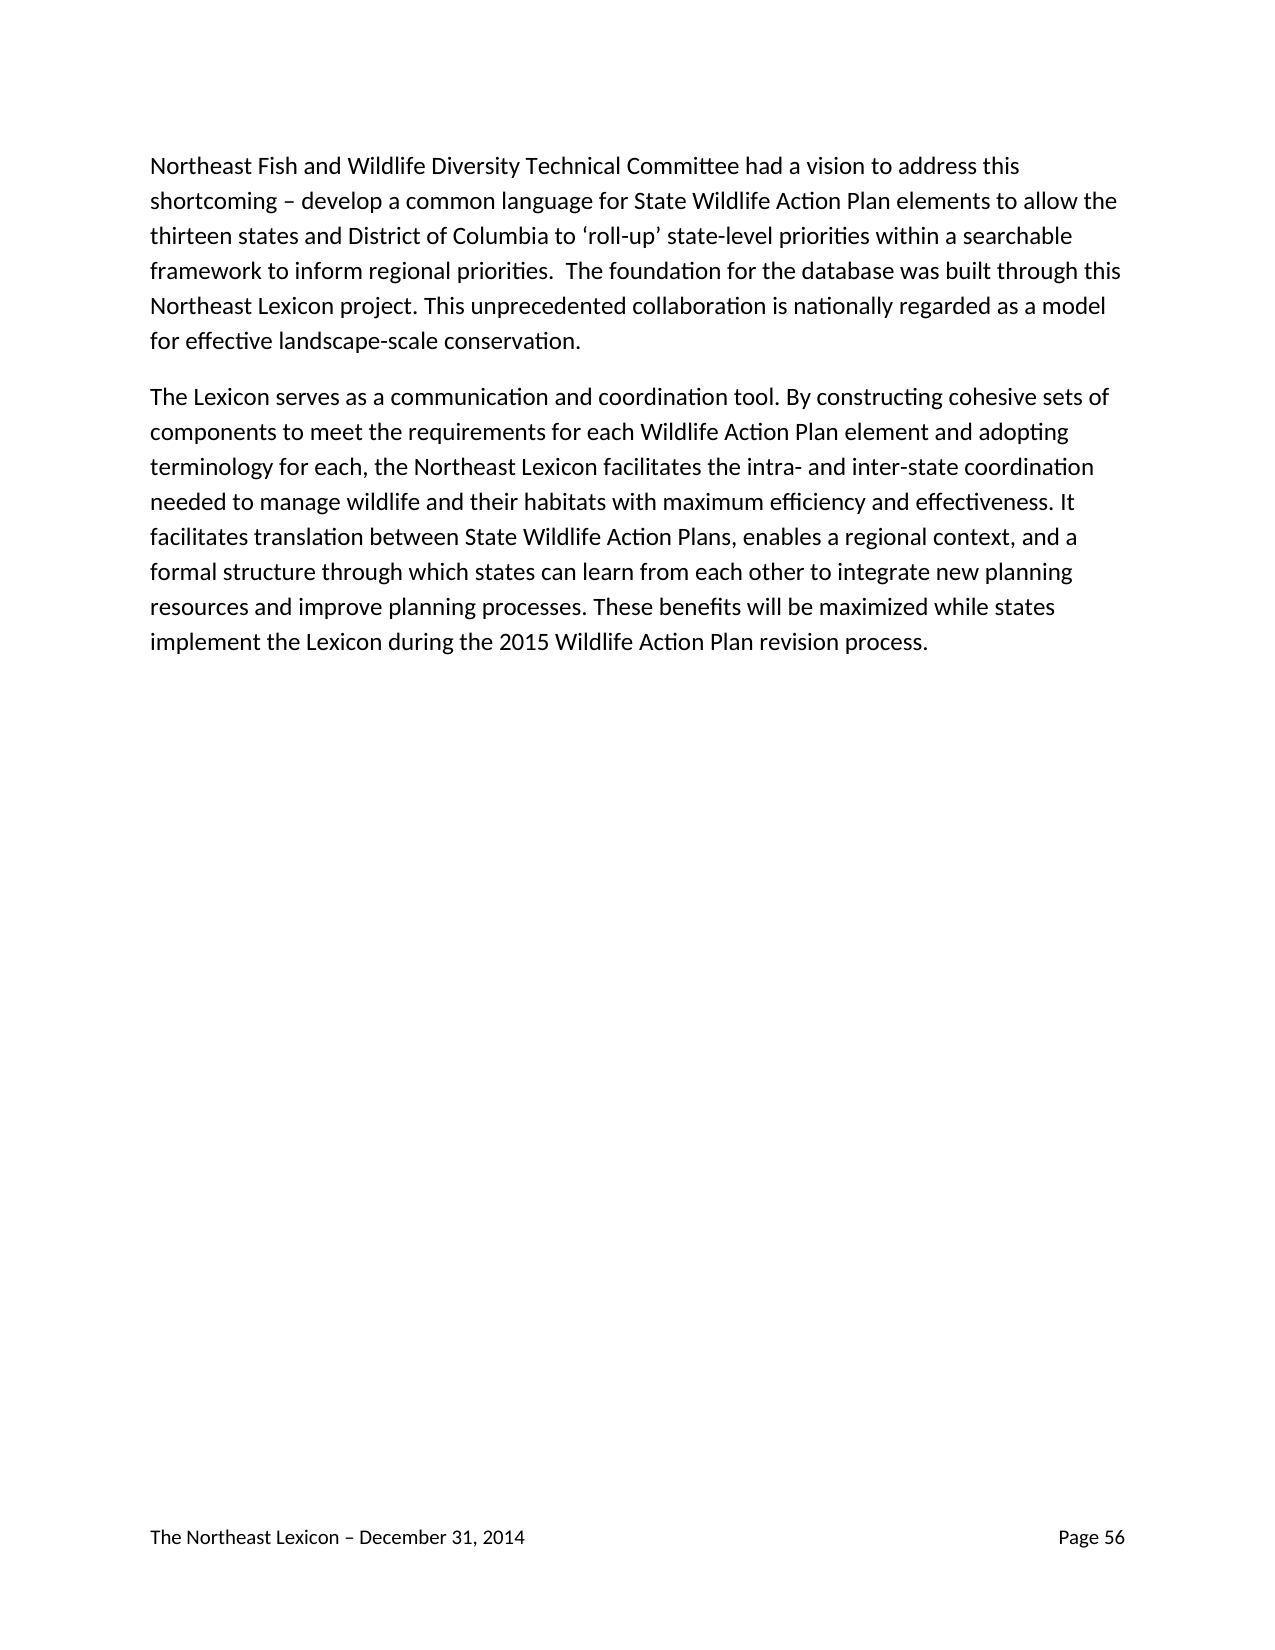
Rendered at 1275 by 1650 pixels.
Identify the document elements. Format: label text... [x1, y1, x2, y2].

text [150, 150, 1125, 356]
text The Lexicon serves as a communication and coordination tool. By constructing cohesive sets of components to meet the requirements for each Wildlife Action Plan element and adopting terminology for each, the Northeast Lexicon facilitates the intra- and inter-state coordination needed to manage wildlife and their habitats with maximum efficiency and effectiveness. It facilitates translation between State Wildlife Action Plans, enables a regional context, and a formal structure through which states can learn from each other to integrate new planning resources and improve planning processes. These benefits will be maximized while states implement the Lexicon during the 2015 Wildlife Action Plan revision process. [150, 381, 1125, 656]
